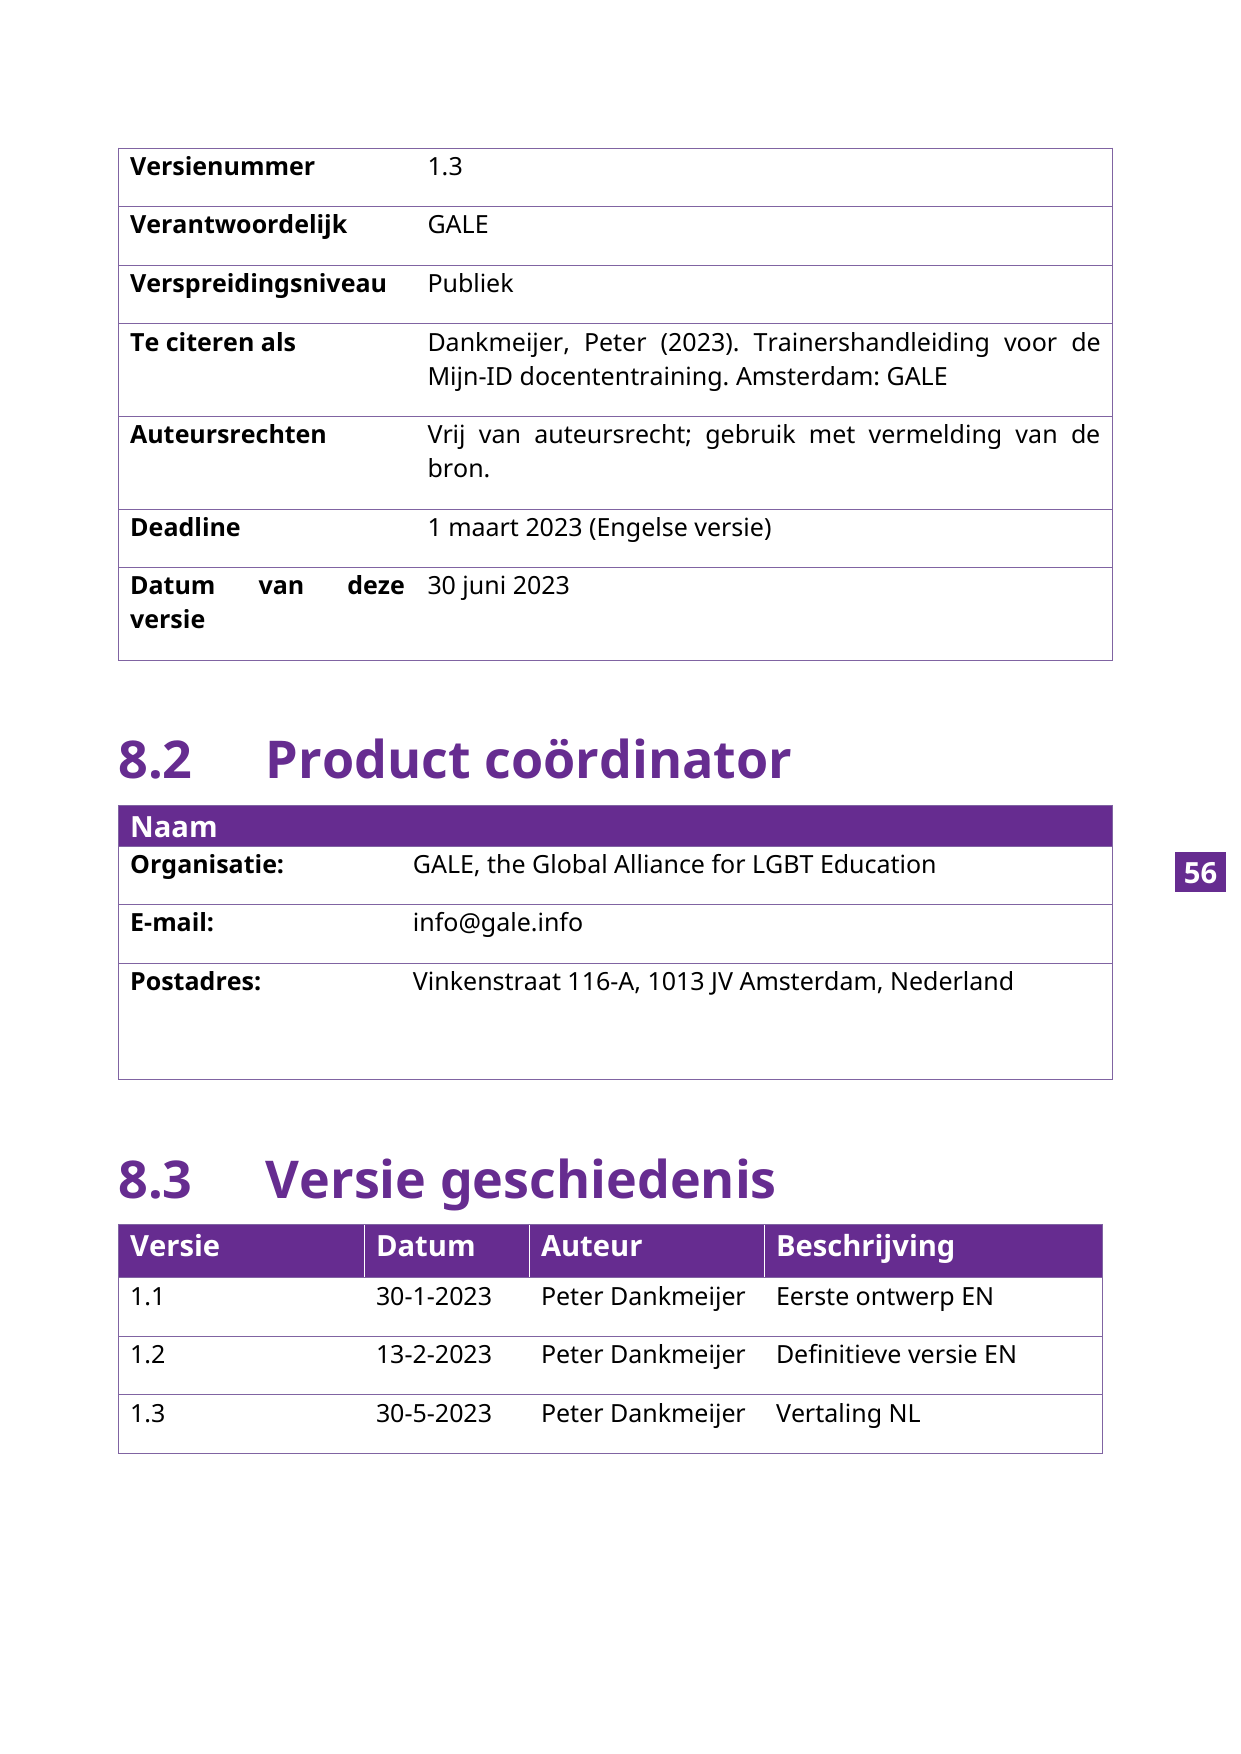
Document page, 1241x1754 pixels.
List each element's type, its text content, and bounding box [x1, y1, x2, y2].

subtitle Versie geschiedenis [118, 1142, 1122, 1213]
table_cell 1.2 [119, 1337, 364, 1394]
table_cell GALE, the Global Alliance for LGBT Education [401, 847, 1112, 904]
table_cell Postadres: [119, 964, 401, 1079]
subtitle Product coördinator [118, 723, 1122, 794]
table_cell Peter Dankmeijer [530, 1395, 764, 1453]
table_cell 30-5-2023 [365, 1395, 529, 1453]
table_cell Peter Dankmeijer [530, 1337, 764, 1394]
table_cell Te citeren als [119, 324, 416, 416]
table_cell 1.1 [119, 1278, 364, 1336]
table_header Versie [119, 1225, 364, 1277]
table_cell 13-2-2023 [365, 1337, 529, 1394]
table_cell Versienummer [119, 149, 416, 206]
table_header Beschrijving [765, 1225, 1102, 1277]
table_cell Datum van deze versie [119, 568, 416, 659]
table_cell Dankmeijer, Peter (2023). Trainershandleiding voor de Mijn-ID docententraining. Amsterdam: GALE [416, 324, 1112, 416]
table_cell 30 juni 2023 [416, 568, 1112, 659]
table_header Naam [119, 806, 401, 846]
table_cell Publiek [416, 266, 1112, 323]
table_cell 1 maart 2023 (Engelse versie) [416, 510, 1112, 567]
table_cell Vertaling NL [765, 1395, 1102, 1453]
table_cell Auteursrechten [119, 417, 416, 508]
table_cell 1.3 [119, 1395, 364, 1453]
table_cell Organisatie: [119, 847, 401, 904]
table_cell Eerste ontwerp EN [765, 1278, 1102, 1336]
table_header Datum [365, 1225, 529, 1277]
table_header [401, 806, 1112, 846]
table_cell info@gale.info [401, 905, 1112, 963]
table_header Auteur [530, 1225, 764, 1277]
table_cell E-mail: [119, 905, 401, 963]
table_cell GALE [416, 207, 1112, 265]
table_cell 30-1-2023 [365, 1278, 529, 1336]
table_cell Definitieve versie EN [765, 1337, 1102, 1394]
table_cell Peter Dankmeijer [530, 1278, 764, 1336]
table_cell 1.3 [416, 149, 1112, 206]
table_cell Deadline [119, 510, 416, 567]
table_cell Vrij van auteursrecht; gebruik met vermelding van de bron. [416, 417, 1112, 508]
table_cell Verantwoordelijk [119, 207, 416, 265]
table_cell Vinkenstraat 116-A, 1013 JV Amsterdam, Nederland [401, 964, 1112, 1079]
table_cell Verspreidingsniveau [119, 266, 416, 323]
